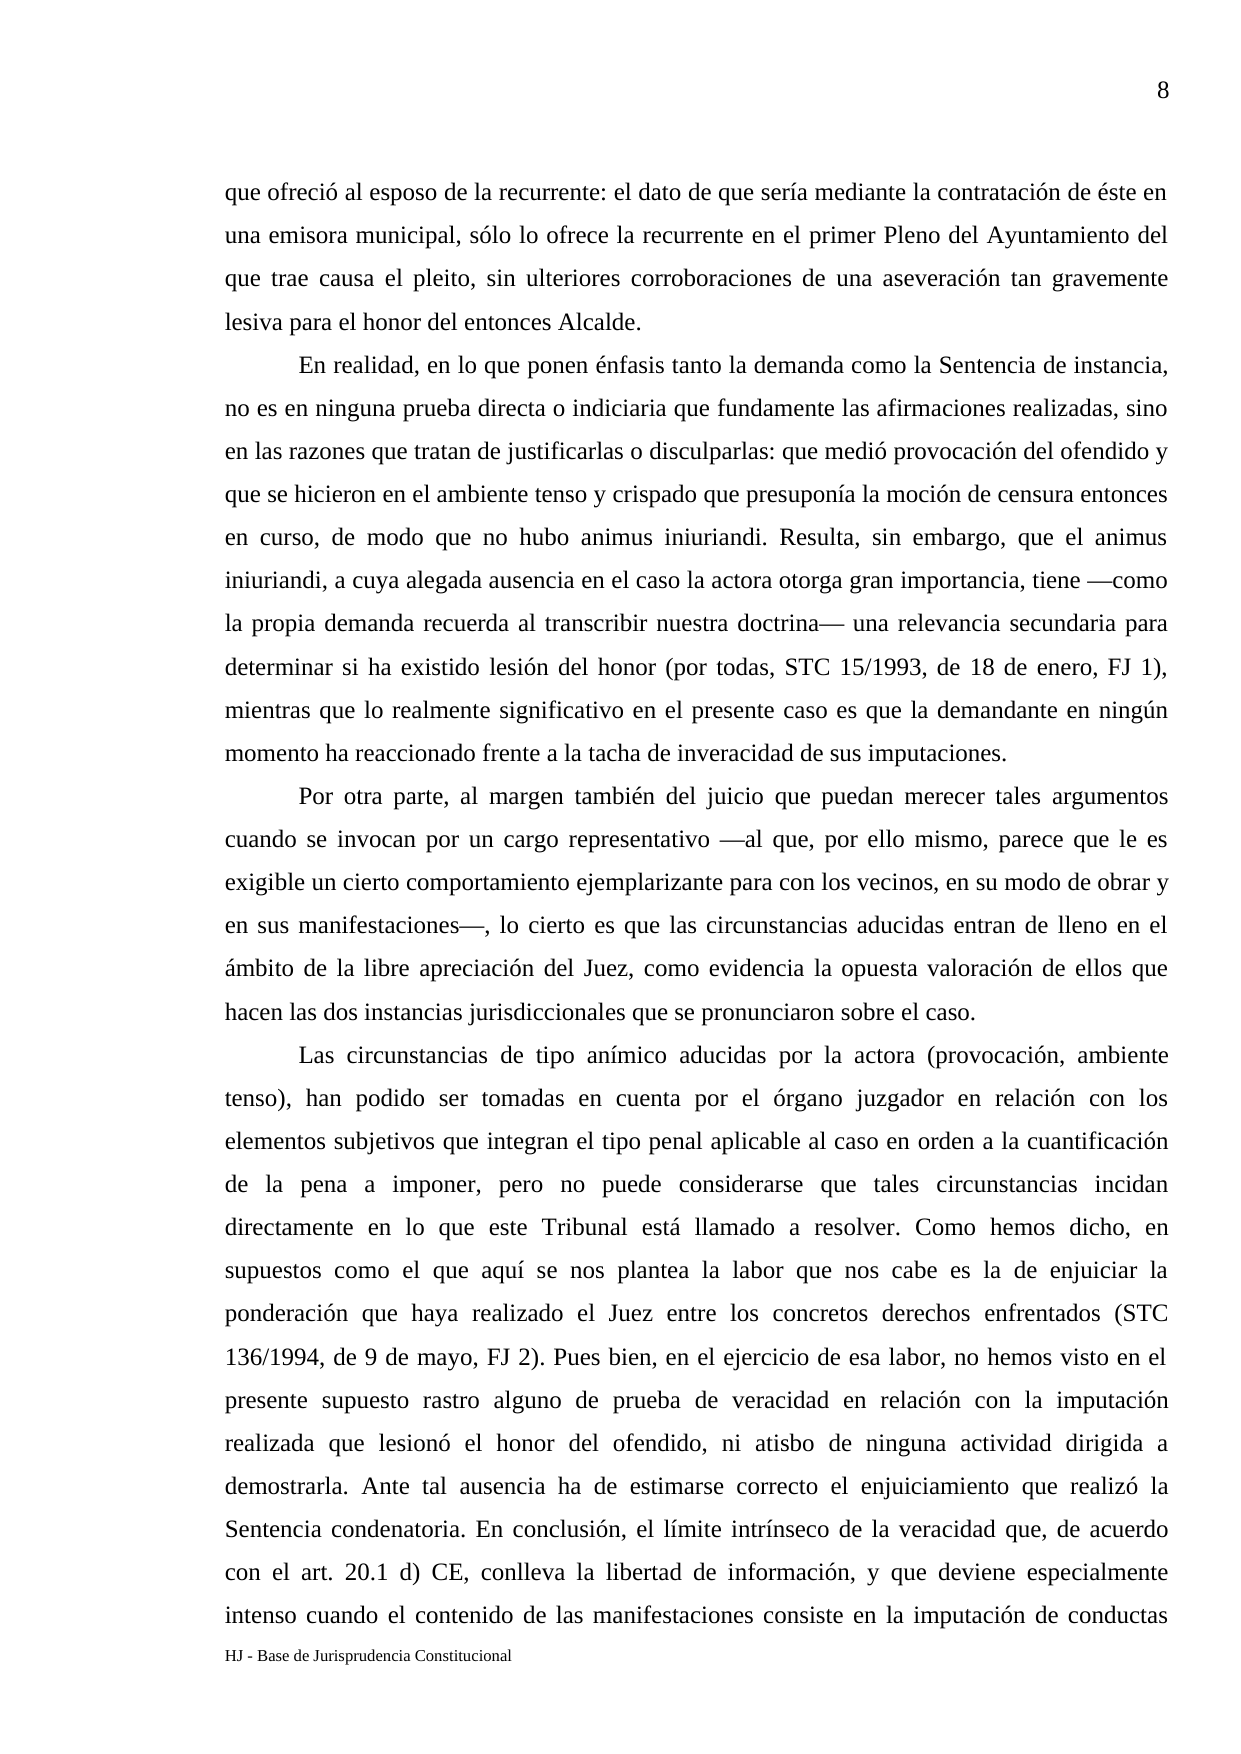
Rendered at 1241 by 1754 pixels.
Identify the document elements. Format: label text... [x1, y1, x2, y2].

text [224, 1040, 1169, 1629]
text En realidad, en lo que ponen énfasis tanto la demanda como la Sentencia de instancia, no es en ninguna prueba directa o indiciaria que fundamente las afirmaciones realizadas, sino en las razones que tratan de justificarlas o disculparlas: que medió provocación del ofendido y que se hicieron en el ambiente tenso y crispado que presuponía la moción de censura entonces en curso, de modo que no hubo animus iniuriandi. Resulta, sin embargo, que el animus iniuriandi, a cuya alegada ausencia en el caso la actora otorga gran importancia, tiene —como la propia demanda recuerda al transcribir nuestra doctrina— una relevancia secundaria para determinar si ha existido lesión del honor (por todas, STC 15/1993, de 18 de enero, FJ 1), mientras que lo realmente significativo en el presente caso es que la demandante en ningún momento ha reaccionado frente a la tacha de inveracidad de sus imputaciones. [224, 350, 1169, 767]
text Por otra parte, al margen también del juicio que puedan merecer tales argumentos cuando se invocan por un cargo representativo —al que, por ello mismo, parece que le es exigible un cierto comportamiento ejemplarizante para con los vecinos, en su modo de obrar y en sus manifestaciones—, lo cierto es que las circunstancias aducidas entran de lleno en el ámbito de la libre apreciación del Juez, como evidencia la opuesta valoración de ellos que hacen las dos instancias jurisdiccionales que se pronunciaron sobre el caso. [224, 781, 1169, 1025]
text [224, 177, 1169, 335]
